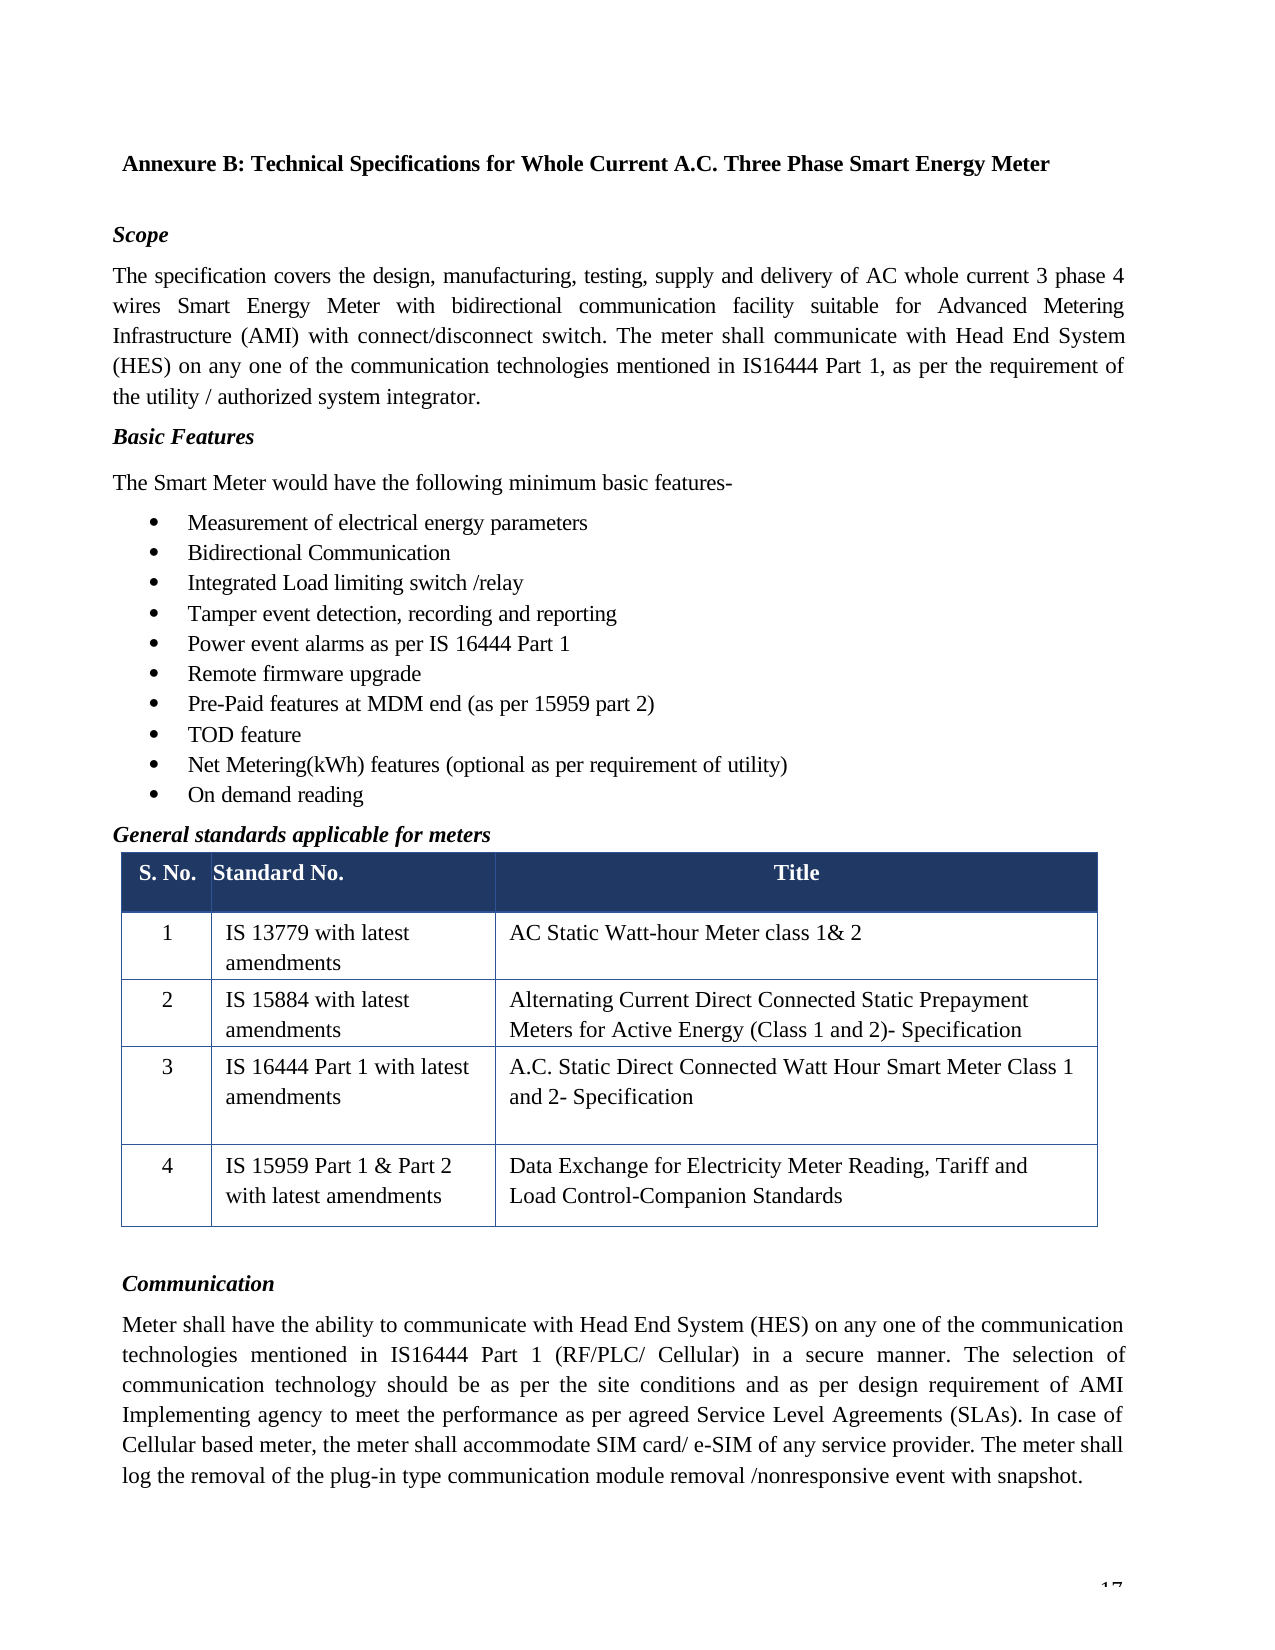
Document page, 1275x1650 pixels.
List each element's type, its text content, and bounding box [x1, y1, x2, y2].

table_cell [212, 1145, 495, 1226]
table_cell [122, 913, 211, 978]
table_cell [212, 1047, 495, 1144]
subtitle Communication [122, 1270, 1223, 1297]
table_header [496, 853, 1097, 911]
list Tamper event detection, recording and reporting [150, 600, 1223, 626]
list Net Metering(kWh) features (optional as per requirement of utility) [150, 751, 1223, 777]
subtitle Basic Features [112, 423, 1223, 449]
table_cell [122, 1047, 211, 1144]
list Power event alarms as per IS 16444 Part 1 [150, 630, 1223, 656]
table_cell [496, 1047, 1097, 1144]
text Meter shall have the ability to communicate with Head End System (HES) on any one of the communication technologies mentioned in IS16444 Part 1 (RF/PLC/ Cellular) in a secure manner. The selection of communication technology should be as per the site conditions and as per design requirement of AMI Implementing agency to meet the performance as per agreed Service Level Agreements (SLAs). In case of Cellular based meter, the meter shall accommodate SIM card/ e-SIM of any service provider. The meter shall log the removal of the plug-in type communication module removal /nonresponsive event with snapshot. [122, 1311, 1126, 1488]
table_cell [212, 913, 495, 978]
subtitle General standards applicable for meters [113, 821, 1223, 848]
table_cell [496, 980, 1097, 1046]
text Annexure B: Technical Specifications for Whole Current A.C. Three Phase Smart Energy Meter [122, 150, 1223, 176]
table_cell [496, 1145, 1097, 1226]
list TOD feature [150, 721, 1223, 747]
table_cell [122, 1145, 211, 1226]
list Measurement of electrical energy parameters [150, 509, 1223, 535]
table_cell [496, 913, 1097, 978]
text The Smart Meter would have the following minimum basic features- [112, 469, 1223, 495]
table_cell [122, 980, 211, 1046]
text The specification covers the design, manufacturing, testing, supply and delivery of AC whole current 3 phase 4 wires Smart Energy Meter with bidirectional communication facility suitable for Advanced Metering Infrastructure (AMI) with connect/disconnect switch. The meter shall communicate with Head End System (HES) on any one of the communication technologies mentioned in IS16444 Part 1, as per the requirement of the utility / authorized system integrator. [112, 262, 1125, 409]
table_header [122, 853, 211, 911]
list Pre-Paid features at MDM end (as per 15959 part 2) [150, 690, 1223, 717]
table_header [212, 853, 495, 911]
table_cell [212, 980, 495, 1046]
list Remote firmware upgrade [150, 660, 1223, 687]
list Bidirectional Communication [150, 539, 1223, 566]
subtitle Scope [112, 221, 1223, 248]
list On demand reading [150, 781, 1223, 807]
list Integrated Load limiting switch /relay [150, 569, 1223, 596]
